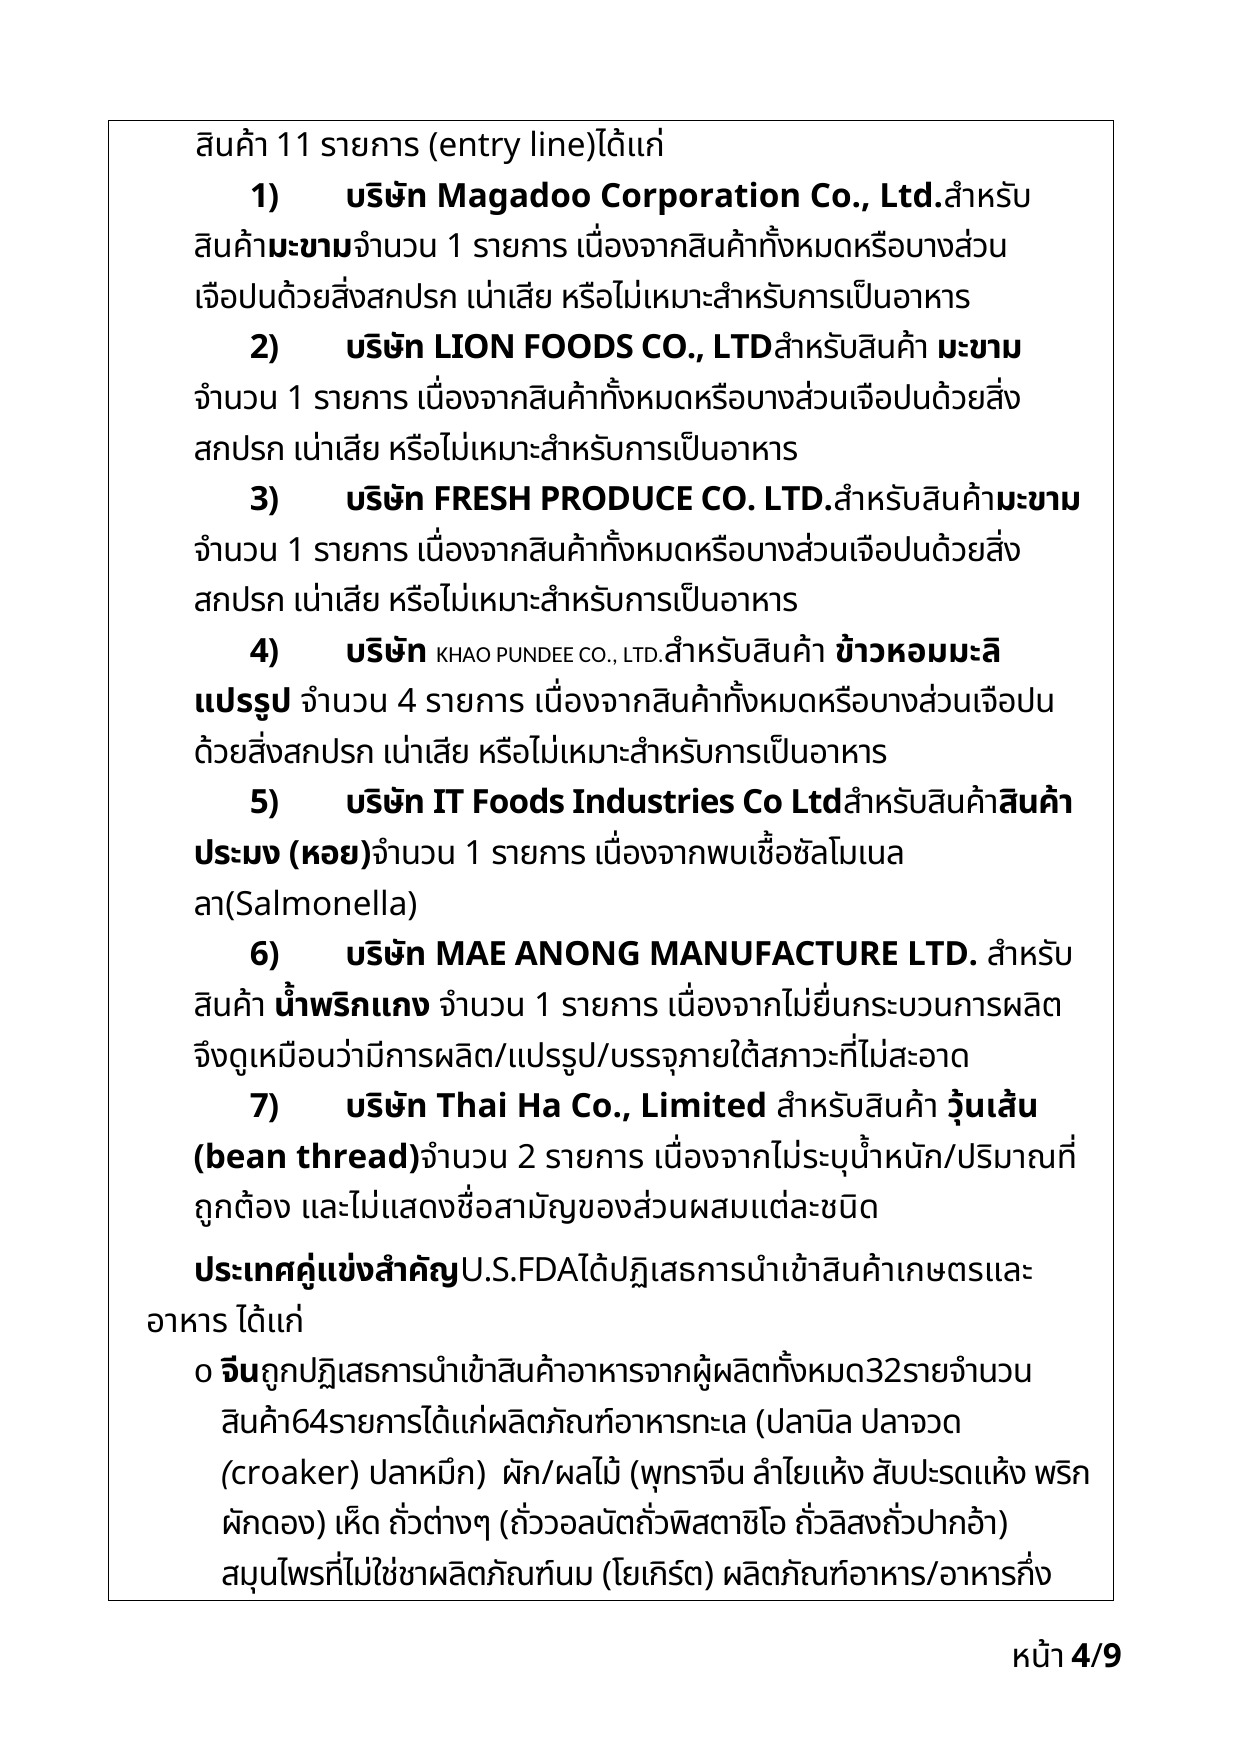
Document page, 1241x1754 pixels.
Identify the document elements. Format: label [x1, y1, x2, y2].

table_cell [109, 121, 1113, 1600]
